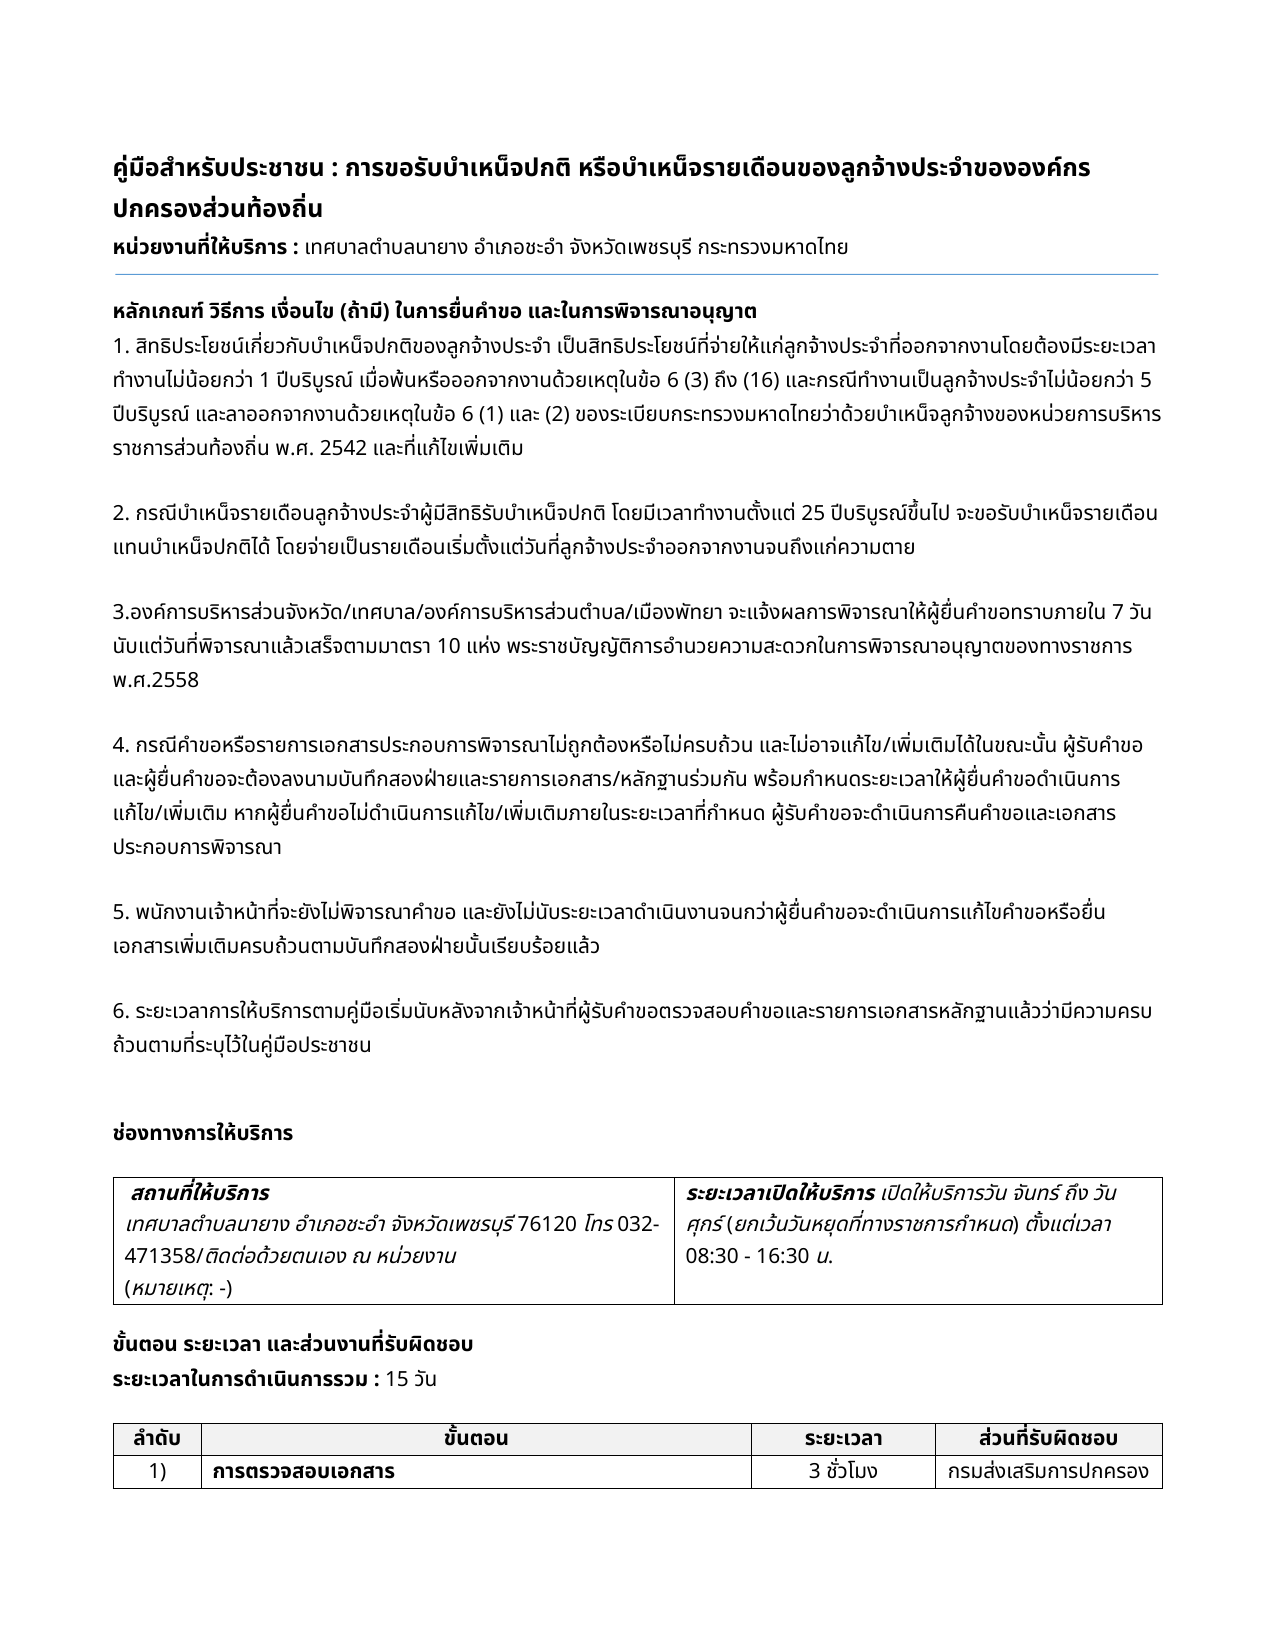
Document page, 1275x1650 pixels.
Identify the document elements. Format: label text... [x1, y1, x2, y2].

text หน่วยงานที่ให้บริการ : เทศบาลตำบลนายาง อำเภอชะอำ จังหวัดเพชรบุรี กระทรวงมหาดไทย [112, 232, 1162, 263]
table_cell 1) [114, 1456, 201, 1488]
table_cell กรมส่งเสริมการปกครองท้องถิ่น [936, 1456, 1162, 1488]
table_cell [202, 1456, 751, 1488]
text ช่องทางการให้บริการ [112, 1118, 1162, 1150]
table_header ลำดับ [114, 1424, 201, 1455]
table_header ระยะเวลา [752, 1424, 935, 1455]
table_header ส่วนที่รับผิดชอบ [936, 1424, 1162, 1455]
text 1. สิทธิประโยชน์เกี่ยวกับบำเหน็จปกติของลูกจ้างประจำ เป็นสิทธิประโยชน์ที่จ่ายให้แก่ลูกจ้างประจำที่ออกจากงานโดยต้องมีระยะเวลาทำงานไม่น้อยกว่า 1 ปีบริบูรณ์ เมื่อพ้นหรือออกจากงานด้วยเหตุในข้อ 6 (3) ถึง (16) และกรณีทำงานเป็นลูกจ้างประจำไม่น้อยกว่า 5 ปีบริบูรณ์ และลาออกจากงานด้วยเหตุในข้อ 6 (1) และ (2) ของระเบียบกระทรวงมหาดไทยว่าด้วยบำเหน็จลูกจ้างของหน่วยการบริหารราชการส่วนท้องถิ่น พ.ศ. 2542 และที่แก้ไขเพิ่มเติม 2. กรณีบำเหน็จรายเดือนลูกจ้างประจำผู้มีสิทธิรับบำเหน็จปกติ โดยมีเวลาทำงานตั้งแต่ 25 ปีบริบูรณ์ขึ้นไป จะขอรับบำเหน็จรายเดือนแทนบำเหน็จปกติได้ โดยจ่ายเป็นรายเดือนเริ่มตั้งแต่วันที่ลูกจ้างประจำออกจากงานจนถึงแก่ความตาย 3.องค์การบริหารส่วนจังหวัด/เทศบาล/องค์การบริหารส่วนตำบล/เมืองพัทยา จะแจ้งผลการพิจารณาให้ผู้ยื่นคำขอทราบภายใน 7 วัน นับแต่วันที่พิจารณาแล้วเสร็จตามมาตรา 10 แห่ง พระราชบัญญัติการอำนวยความสะดวกในการพิจารณาอนุญาตของทางราชการ พ.ศ.2558 4. กรณีคำขอหรือรายการเอกสารประกอบการพิจารณาไม่ถูกต้องหรือไม่ครบถ้วน และไม่อาจแก้ไข/เพิ่มเติมได้ในขณะนั้น ผู้รับคำขอและผู้ยื่นคำขอจะต้องลงนามบันทึกสองฝ่ายและรายการเอกสาร/หลักฐานร่วมกัน พร้อมกำหนดระยะเวลาให้ผู้ยื่นคำขอดำเนินการแก้ไข/เพิ่มเติม หากผู้ยื่นคำขอไม่ดำเนินการแก้ไข/เพิ่มเติมภายในระยะเวลาที่กำหนด ผู้รับคำขอจะดำเนินการคืนคำขอและเอกสารประกอบการพิจารณา 5. พนักงานเจ้าหน้าที่จะยังไม่พิจารณาคำขอ และยังไม่นับระยะเวลาดำเนินงานจนกว่าผู้ยื่นคำขอจะดำเนินการแก้ไขคำขอหรือยื่นเอกสารเพิ่มเติมครบถ้วนตามบันทึกสองฝ่ายนั้นเรียบร้อยแล้ว 6. ระยะเวลาการให้บริการตามคู่มือเริ่มนับหลังจากเจ้าหน้าที่ผู้รับคำขอตรวจสอบคำขอและรายการเอกสารหลักฐานแล้วว่ามีความครบถ้วนตามที่ระบุไว้ในคู่มือประชาชน [112, 331, 1162, 1092]
text หลักเกณฑ์ วิธีการ เงื่อนไข (ถ้ามี) ในการยื่นคำขอ และในการพิจารณาอนุญาต [112, 297, 1162, 328]
table_header สถานที่ให้บริการ เทศบาลตำบลนายาง อำเภอชะอำ จังหวัดเพชรบุรี 76120 โทร 032-471358/ติดต่อด้วยตนเอง ณ หน่วยงาน (หมายเหตุ: -) [114, 1178, 674, 1304]
table_cell 3 ชั่วโมง [752, 1456, 935, 1488]
table_header ระยะเวลาเปิดให้บริการ เปิดให้บริการวัน จันทร์ ถึง วันศุกร์ (ยกเว้นวันหยุดที่ทางราชการกำหนด) ตั้งแต่เวลา 08:30 - 16:30 น. [675, 1178, 1162, 1304]
text ขั้นตอน ระยะเวลา และส่วนงานที่รับผิดชอบ [112, 1330, 1162, 1361]
text ระยะเวลาในการดำเนินการรวม : 15 วัน [112, 1364, 1162, 1395]
text คู่มือสำหรับประชาชน : การขอรับบำเหน็จปกติ หรือบำเหน็จรายเดือนของลูกจ้างประจำขององค์กรปกครองส่วนท้องถิ่น [112, 150, 1162, 229]
table_header ขั้นตอน [202, 1424, 751, 1455]
